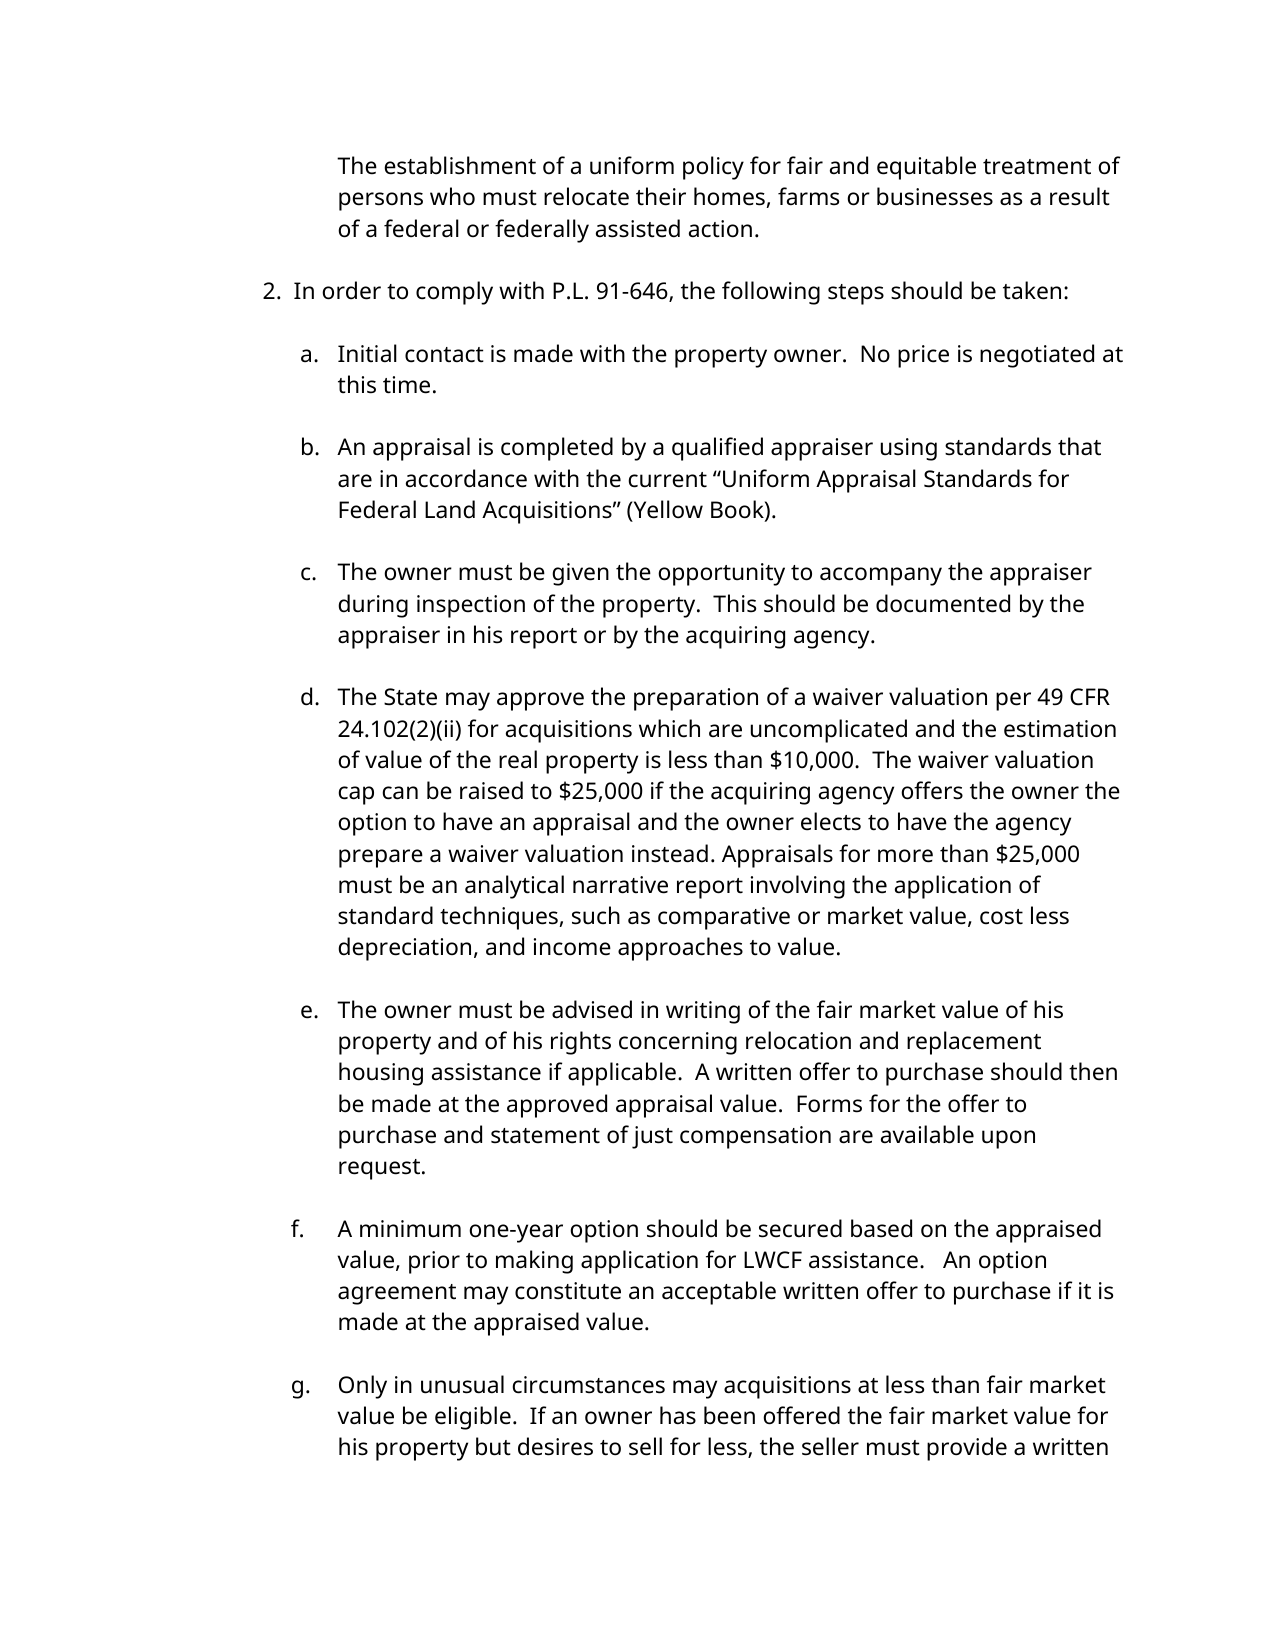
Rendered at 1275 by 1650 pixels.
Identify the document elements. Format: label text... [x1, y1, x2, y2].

text The establishment of a uniform policy for fair and equitable treatment of persons who must relocate their homes, farms or businesses as a result of a federal or federally assisted action. [337, 150, 1125, 244]
list A minimum one-year option should be secured based on the appraised value, prior to making application for LWCF assistance. An option agreement may constitute an acceptable written offer to purchase if it is made at the appraised value. [291, 1212, 1125, 1337]
list Initial contact is made with the property owner. No price is negotiated at this time. [300, 337, 1125, 400]
list An appraisal is completed by a qualified appraiser using standards that are in accordance with the current “Uniform Appraisal Standards for Federal Land Acquisitions” (Yellow Book). [300, 431, 1125, 525]
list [291, 1369, 1125, 1462]
text 2. In order to comply with P.L. 91-646, the following steps should be taken: [262, 275, 1125, 306]
list The owner must be given the opportunity to accompany the appraiser during inspection of the property. This should be documented by the appraiser in his report or by the acquiring agency. [300, 556, 1125, 650]
list The owner must be advised in writing of the fair market value of his property and of his rights concerning relocation and replacement housing assistance if applicable. A written offer to purchase should then be made at the approved appraisal value. Forms for the offer to purchase and statement of just compensation are available upon request. [300, 994, 1125, 1181]
list The State may approve the preparation of a waiver valuation per 49 CFR 24.102(2)(ii) for acquisitions which are uncomplicated and the estimation of value of the real property is less than $10,000. The waiver valuation cap can be raised to $25,000 if the acquiring agency offers the owner the option to have an appraisal and the owner elects to have the agency prepare a waiver valuation instead. Appraisals for more than $25,000 must be an analytical narrative report involving the application of standard techniques, such as comparative or market value, cost less depreciation, and income approaches to value. [300, 681, 1125, 962]
